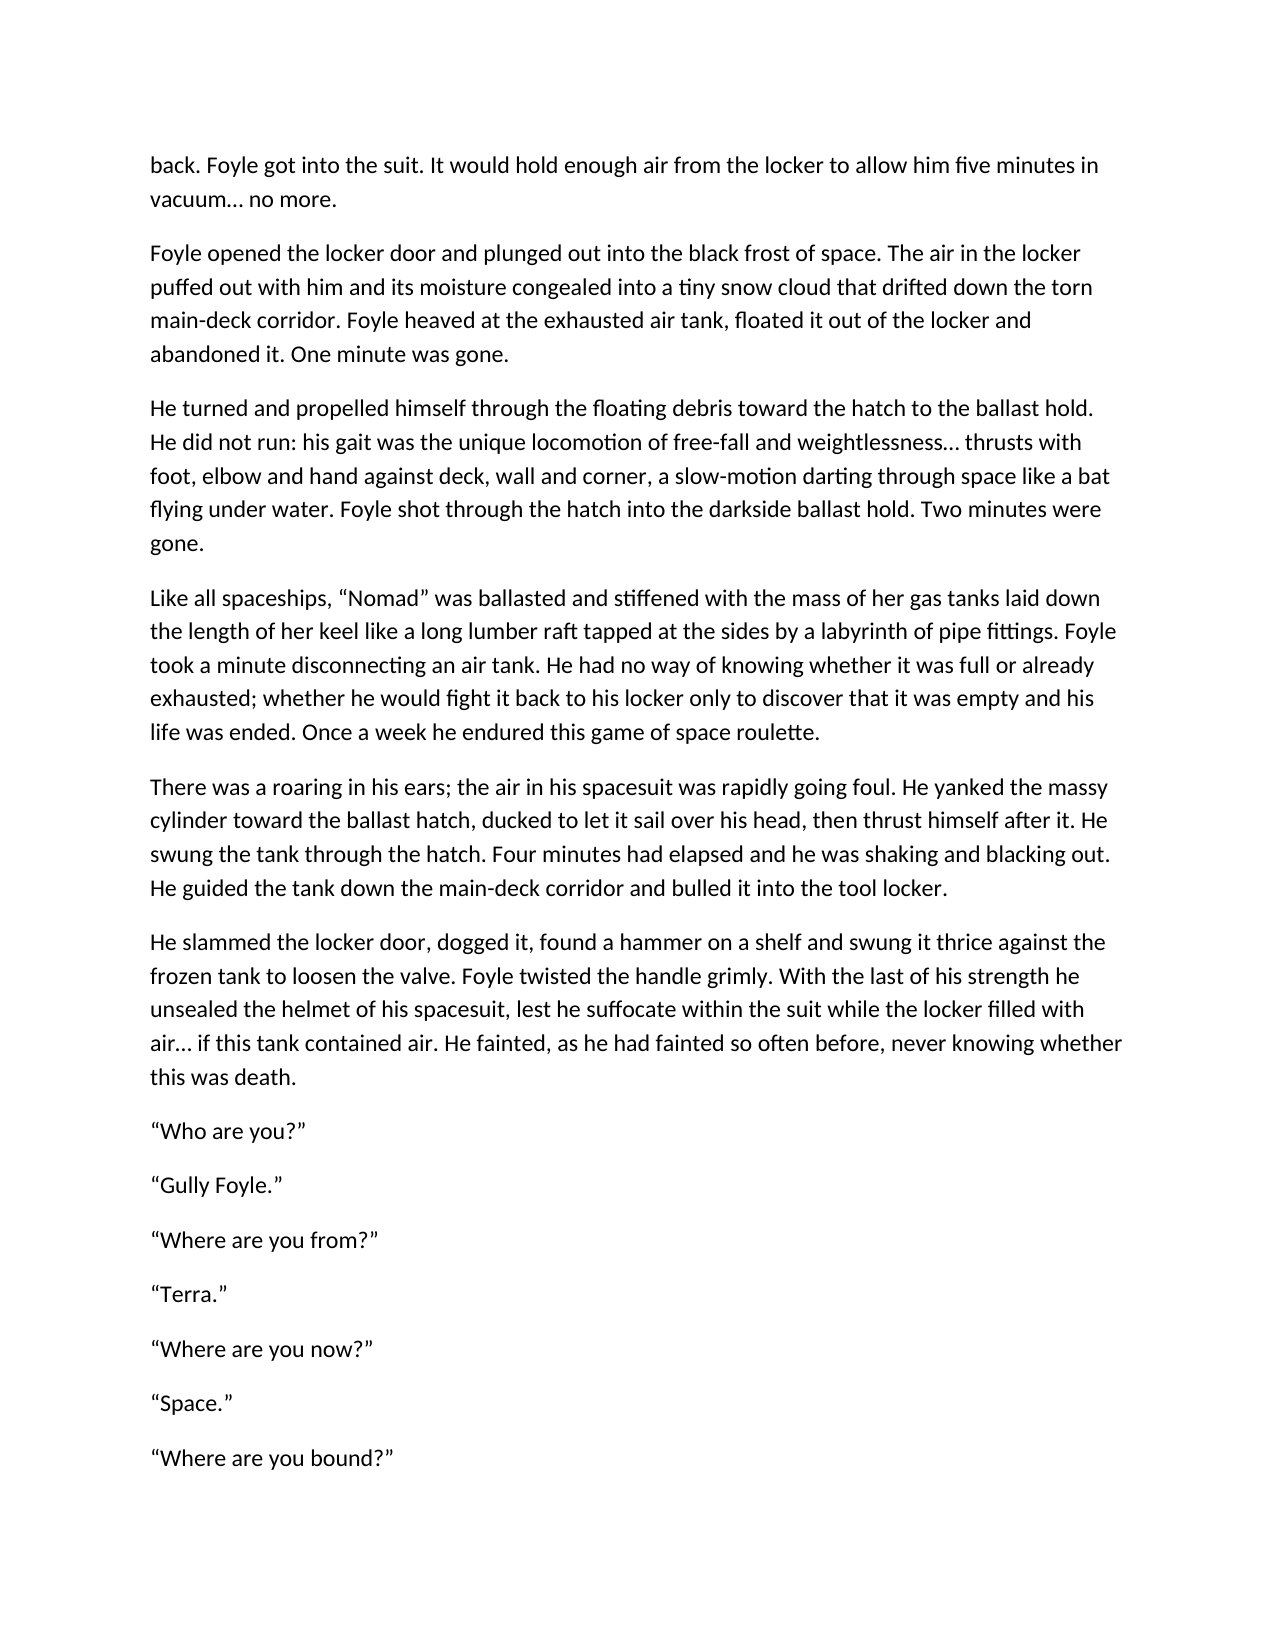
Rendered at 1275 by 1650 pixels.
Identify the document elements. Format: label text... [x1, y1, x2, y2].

text “Terra.” [150, 1279, 1125, 1309]
text Like all spaceships, “Nomad” was ballasted and stiffened with the mass of her gas tanks laid down the length of her keel like a long lumber raft tapped at the sides by a labyrinth of pipe fittings. Foyle took a minute disconnecting an air tank. He had no way of knowing whether it was full or already exhausted; whether he would fight it back to his locker only to discover that it was empty and his life was ended. Once a week he endured this game of space roulette. [150, 583, 1125, 746]
text “Space.” [150, 1388, 1125, 1418]
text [150, 150, 1125, 213]
text Foyle opened the locker door and plunged out into the black frost of space. The air in the locker puffed out with him and its moisture congealed into a tiny snow cloud that drifted down the torn main-deck corridor. Foyle heaved at the exhausted air tank, floated it out of the locker and abandoned it. One minute was gone. [150, 238, 1125, 368]
text “Gully Foyle.” [150, 1171, 1125, 1200]
text He turned and propelled himself through the floating debris toward the hatch to the ballast hold. He did not run: his gait was the unique locomotion of free-fall and weightlessness… thrusts with foot, elbow and hand against deck, wall and corner, a slow-motion darting through space like a bat flying under water. Foyle shot through the hatch into the darkside ballast hold. Two minutes were gone. [150, 393, 1125, 557]
text “Where are you bound?” [150, 1443, 1125, 1472]
text “Where are you from?” [150, 1225, 1125, 1254]
text “Who are you?” [150, 1116, 1125, 1145]
text “Where are you now?” [150, 1334, 1125, 1363]
text There was a roaring in his ears; the air in his spacesuit was rapidly going foul. He yanked the massy cylinder toward the ballast hatch, ducked to let it sail over his head, then thrust himself after it. He swung the tank through the hatch. Four minutes had elapsed and he was shaking and blacking out. He guided the tank down the main-deck corridor and bulled it into the tool locker. [150, 772, 1125, 902]
text He slammed the locker door, dogged it, found a hammer on a shelf and swung it thrice against the frozen tank to loosen the valve. Foyle twisted the handle grimly. With the last of his strength he unsealed the helmet of his spacesuit, lest he suffocate within the suit while the locker filled with air… if this tank contained air. He fainted, as he had fainted so often before, never knowing whether this was death. [150, 927, 1125, 1091]
